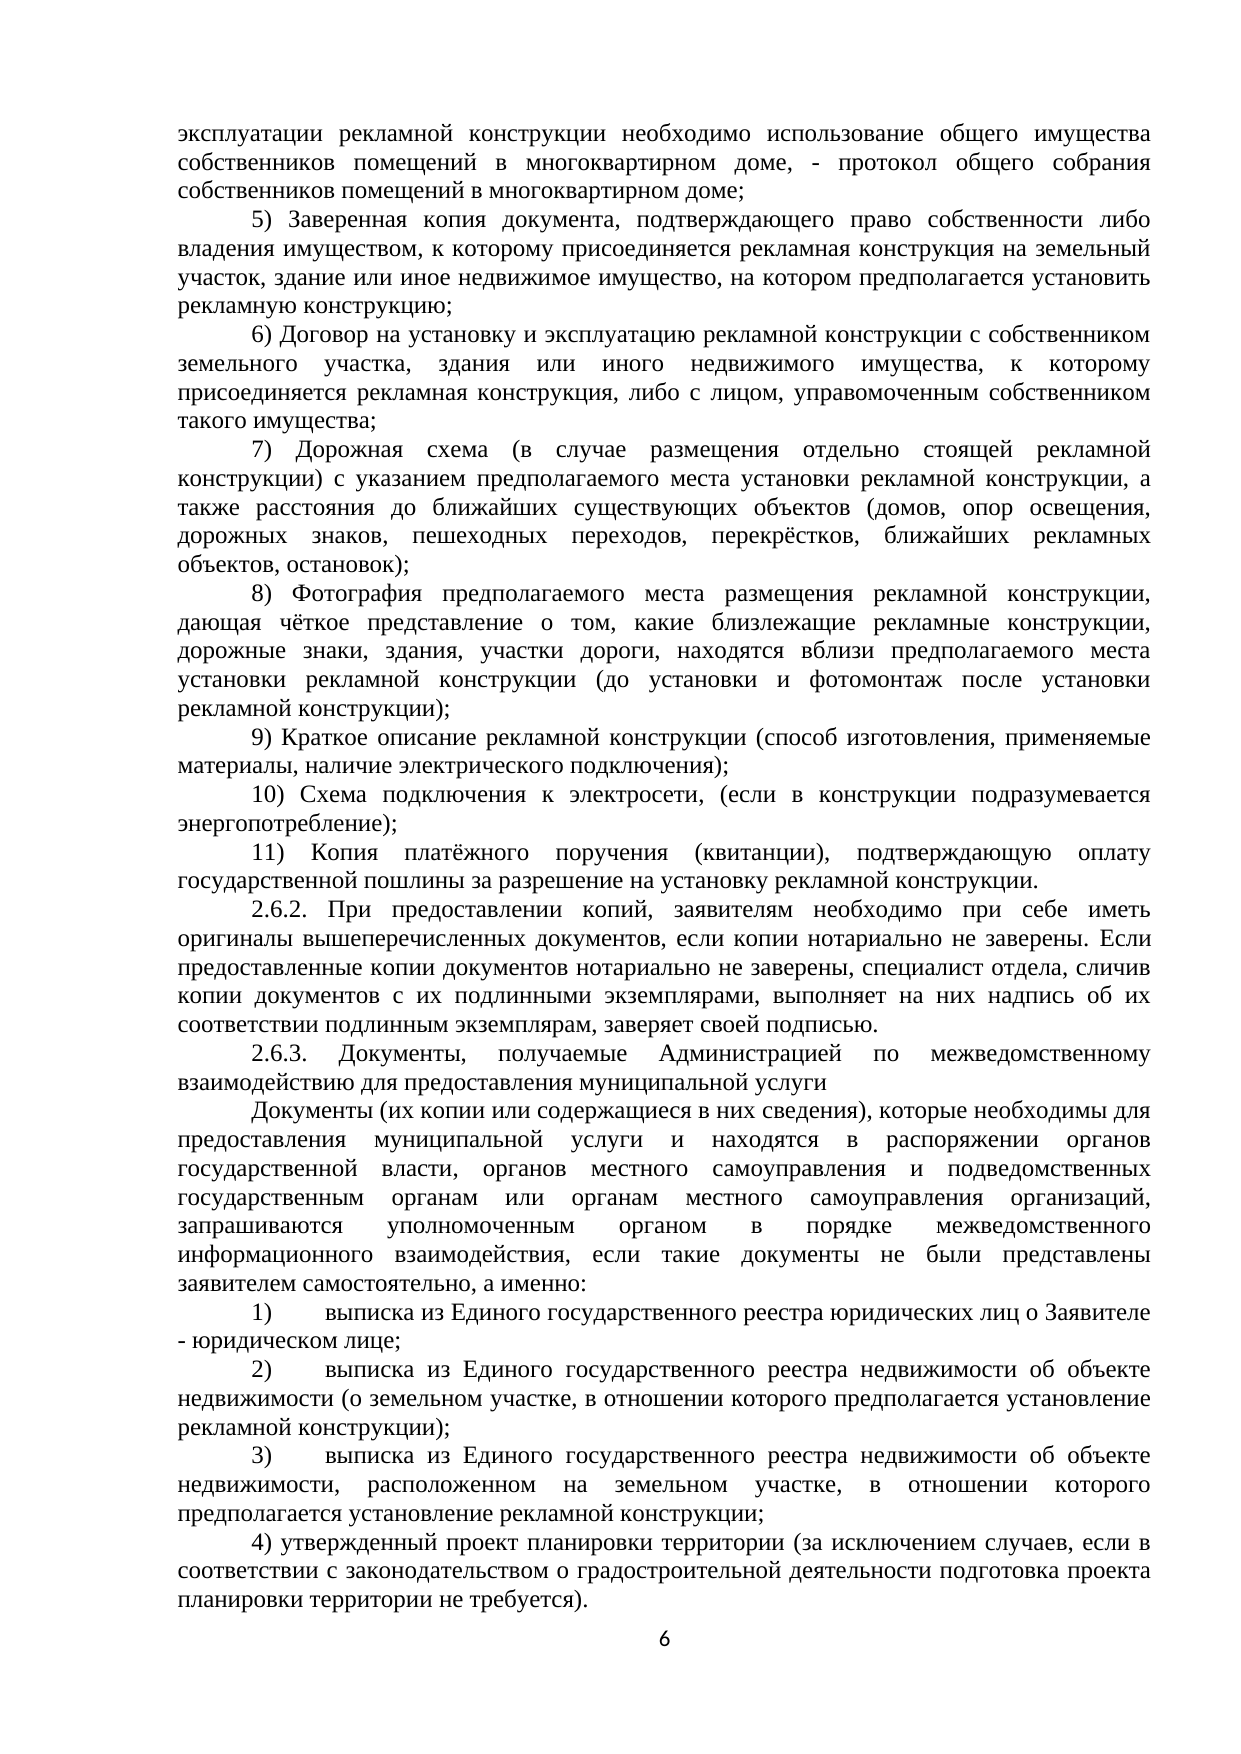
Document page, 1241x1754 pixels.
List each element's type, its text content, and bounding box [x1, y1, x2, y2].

list выписка из Единого государственного реестра юридических лиц о Заявителе - юридическом лице; [177, 1297, 1152, 1354]
list выписка из Единого государственного реестра недвижимости об объекте недвижимости (о земельном участке, в отношении которого предполагается установление рекламной конструкции); [177, 1354, 1152, 1441]
text 5) Заверенная копия документа, подтверждающего право собственности либо владения имуществом, к которому присоединяется рекламная конструкция на земельный участок, здание или иное недвижимое имущество, на котором предполагается установить рекламную конструкцию; [177, 204, 1152, 319]
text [177, 118, 1152, 204]
text 2.6.2. При предоставлении копий, заявителям необходимо при себе иметь оригиналы вышеперечисленных документов, если копии нотариально не заверены. Если предоставленные копии документов нотариально не заверены, специалист отдела, сличив копии документов с их подлинными экземплярами, выполняет на них надпись об их соответствии подлинным экземплярам, заверяет своей подписью. [177, 894, 1152, 1038]
text 9) Краткое описание рекламной конструкции (способ изготовления, применяемые материалы, наличие электрического подключения); [177, 722, 1152, 779]
text 6) Договор на установку и эксплуатацию рекламной конструкции с собственником земельного участка, здания или иного недвижимого имущества, к которому присоединяется рекламная конструкция, либо с лицом, управомоченным собственником такого имущества; [177, 319, 1152, 434]
text 7) Дорожная схема (в случае размещения отдельно стоящей рекламной конструкции) с указанием предполагаемого места установки рекламной конструкции, а также расстояния до ближайших существующих объектов (домов, опор освещения, дорожных знаков, пешеходных переходов, перекрёстков, ближайших рекламных объектов, остановок); [177, 434, 1152, 578]
text 10) Схема подключения к электросети, (если в конструкции подразумевается энергопотребление); [177, 779, 1152, 837]
text 11) Копия платёжного поручения (квитанции), подтверждающую оплату государственной пошлины за разрешение на установку рекламной конструкции. [177, 837, 1152, 894]
text 8) Фотография предполагаемого места размещения рекламной конструкции, дающая чёткое представление о том, какие близлежащие рекламные конструкции, дорожные знаки, здания, участки дороги, находятся вблизи предполагаемого места установки рекламной конструкции (до установки и фотомонтаж после установки рекламной конструкции); [177, 578, 1152, 722]
list выписка из Единого государственного реестра недвижимости об объекте недвижимости, расположенном на земельном участке, в отношении которого предполагается установление рекламной конструкции; [177, 1441, 1152, 1527]
text 4) утвержденный проект планировки территории (за исключением случаев, если в соответствии с законодательством о градостроительной деятельности подготовка проекта планировки территории не требуется). [177, 1527, 1152, 1613]
text 2.6.3. Документы, получаемые Администрацией по межведомственному взаимодействию для предоставления муниципальной услуги [177, 1038, 1152, 1096]
text Документы (их копии или содержащиеся в них сведения), которые необходимы для предоставления муниципальной услуги и находятся в распоряжении органов государственной власти, органов местного самоуправления и подведомственных государственным органам или органам местного самоуправления организаций, запрашиваются уполномоченным органом в порядке межведомственного информационного взаимодействия, если такие документы не были представлены заявителем самостоятельно, а именно: [177, 1096, 1152, 1297]
